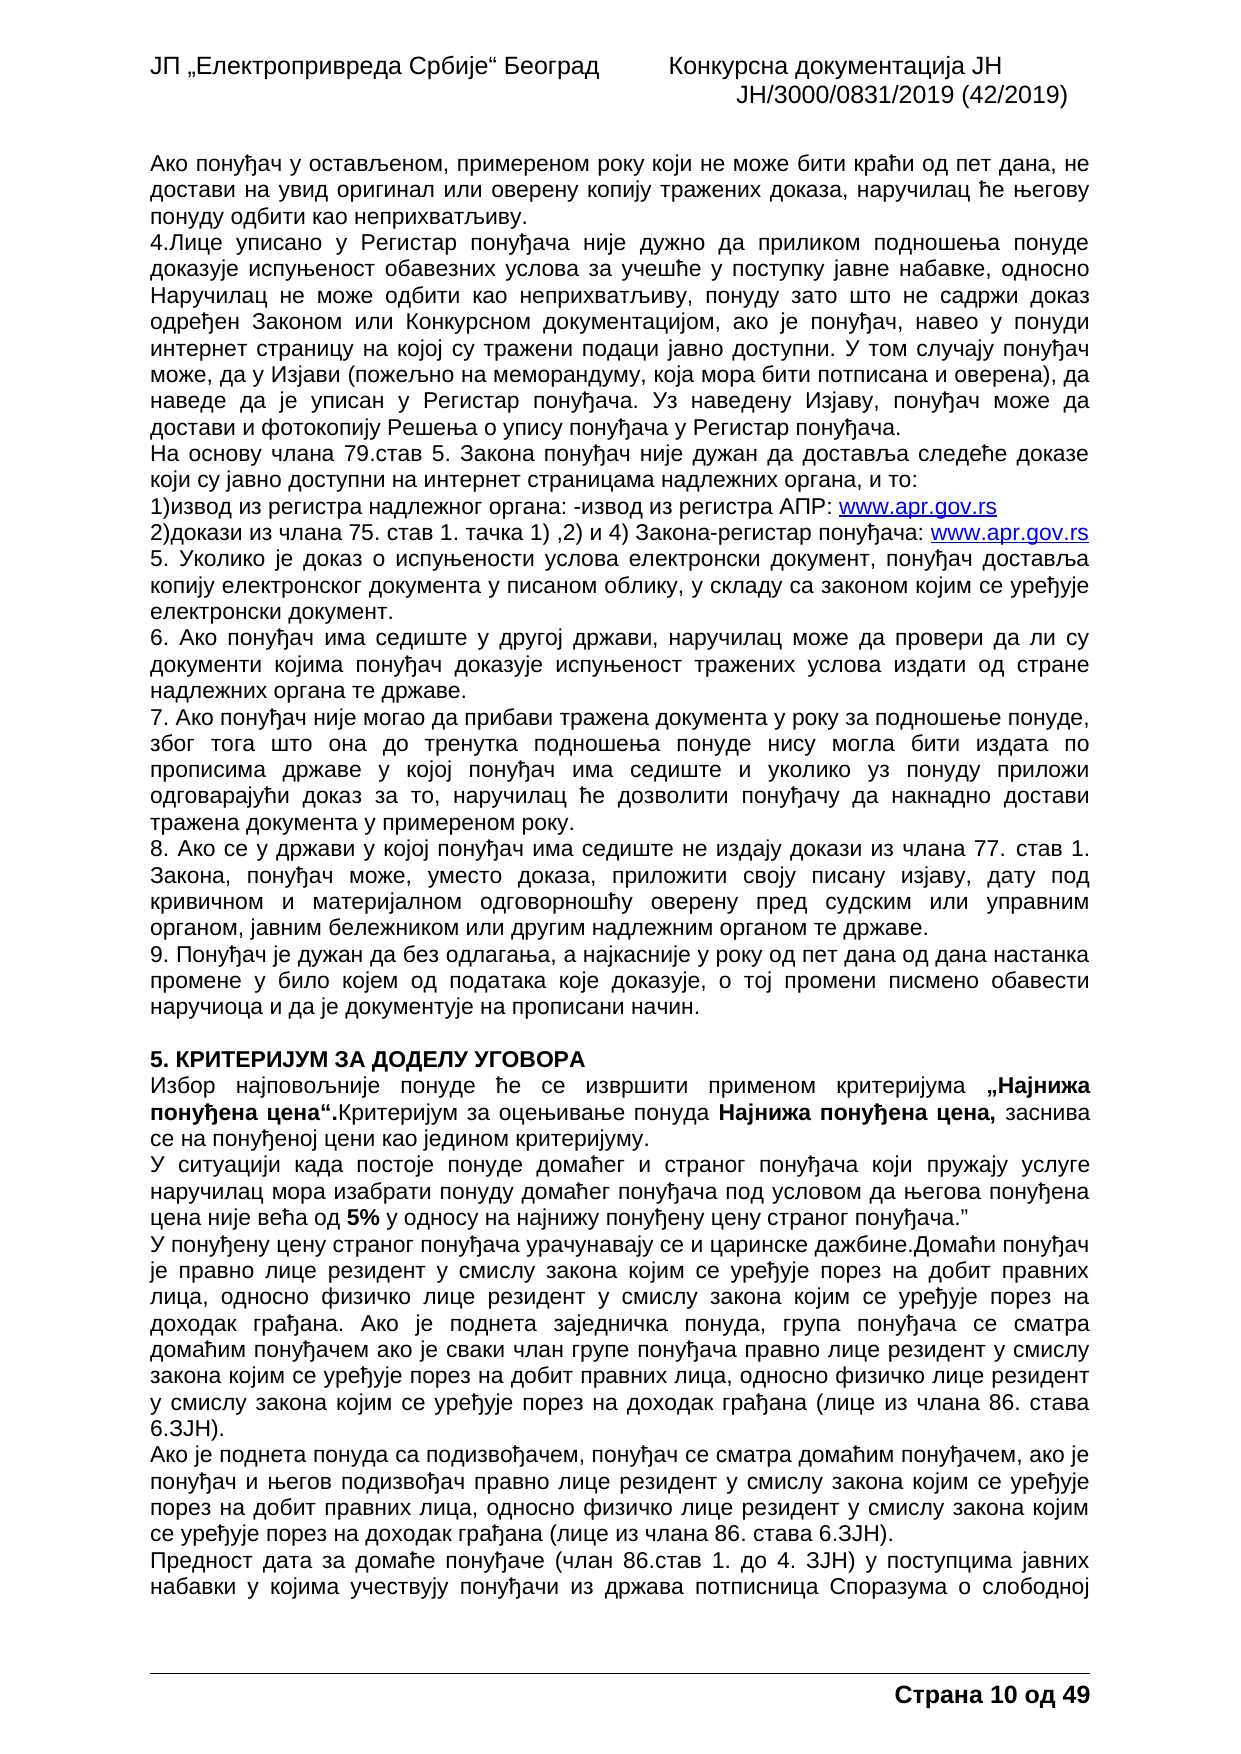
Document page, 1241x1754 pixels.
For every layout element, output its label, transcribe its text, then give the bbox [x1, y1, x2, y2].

text У понуђену цену страног понуђача урачунавају се и царинске дажбине.Домаћи понуђач је правно лице резидент у смислу закона којим се уређује порез на добит правних лица, односно физичко лице резидент у смислу закона којим се уређује порез на доходак грађана. Ако је поднета заједничка понуда, група понуђача се сматра домаћим понуђачем ако је сваки члан групе понуђача правно лице резидент у смислу закона којим се уређује порез на добит правних лица, односно физичко лице резидент у смислу закона којим се уређује порез на доходак грађана (лице из члана 86. става 6.ЗЈН). [150, 1231, 1090, 1441]
text 1)извод из регистра надлежног органа: -извод из регистра АПР: www.apr.gov.rs [150, 493, 1090, 519]
text 9. Понуђач је дужан да без одлагања, а најкасније у року од пет дана од дана настанка промене у било којем од података које доказује, о тој промени писмено обавести наручиоца и да је документује на прописани начин. [150, 941, 1090, 1020]
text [150, 1547, 1090, 1599]
text 5. Уколико је доказ о испуњености услова електронски документ, понуђач доставља копију електронског документа у писаном облику, у складу са законом којим се уређује електронски документ. [150, 545, 1090, 624]
text Избор најповољније понуде ће се извршити применом критеријума „Најнижа понуђена цена“.Критеријум за оцењивање понуда Најнижа понуђена цена, заснива се на понуђеној цени као једином критеријуму. [150, 1072, 1090, 1151]
text Ако је поднета понуда са подизвођачем, понуђач се сматра домаћим понуђачем, ако је понуђач и његов подизвођач правно лице резидент у смислу закона којим се уређује порез на добит правних лица, односно физичко лице резидент у смислу закона којим се уређује порез на доходак грађана (лице из члана 86. става 6.ЗЈН). [150, 1441, 1090, 1547]
text 7. Ако понуђач није могао да прибави тражена документа у року за подношење понуде, због тога што она до тренутка подношења понуде нису могла бити издата по прописима државе у којој понуђач има седиште и уколико уз понуду приложи одговарајући доказ за то, наручилац ће дозволити понуђачу да накнадно достави тражена документа у примереном року. [150, 703, 1090, 835]
text 5. КРИТЕРИЈУМ ЗА ДОДЕЛУ УГОВОРА [150, 1046, 1090, 1072]
text 4.Лице уписано у Регистар понуђача није дужно да приликом подношења понуде доказује испуњеност обавезних услова за учешће у поступку јавне набавке, односно Наручилац не може одбити као неприхватљиву, понуду зато што не садржи доказ одређен Законом или Конкурсном документацијом, ако је понуђач, навео у понуди интернет страницу на којој су тражени подаци јавно доступни. У том случају понуђач може, да у Изјави (пожељно на меморандуму, која мора бити потписана и оверена), да наведе да је уписан у Регистар понуђача. Уз наведену Изјаву, понуђач може да достави и фотокопију Решења о упису понуђача у Регистар понуђача. [150, 229, 1090, 440]
text 6. Ако понуђач има седиште у другој држави, наручилац може да провери да ли су документи којима понуђач доказује испуњеност тражених услова издати од стране надлежних органа те државе. [150, 624, 1090, 703]
text Ако понуђач у остављеном, примереном року који не може бити краћи од пет дана, не достави на увид оригинал или оверену копију тражених доказа, наручилац ће његову понуду одбити као неприхватљиву. [150, 150, 1090, 229]
text На основу члана 79.став 5. Закона понуђач није дужан да доставља следеће доказе који су јавно доступни на интернет страницама надлежних органа, и то: [150, 440, 1090, 493]
text 8. Ако се у држави у којој понуђач има седиште не издају докази из члана 77. став 1. Закона, понуђач може, уместо доказа, приложити своју писану изјаву, дату под кривичном и материјалном одговорношћу оверену пред судским или управним органом, јавним бележником или другим надлежним органом те државе. [150, 835, 1090, 941]
text 2)докази из члана 75. став 1. тачка 1) ,2) и 4) Закона-регистар понуђача: www.apr.gov.rs [150, 519, 1090, 545]
text У ситуацији када постоје понуде домаћег и страног понуђача који пружају услуге наручилац мора изабрати понуду домаћег понуђача под условом да његова понуђена цена није већа од 5% у односу на нaјнижу понуђену цену страног понуђача.” [150, 1151, 1090, 1231]
